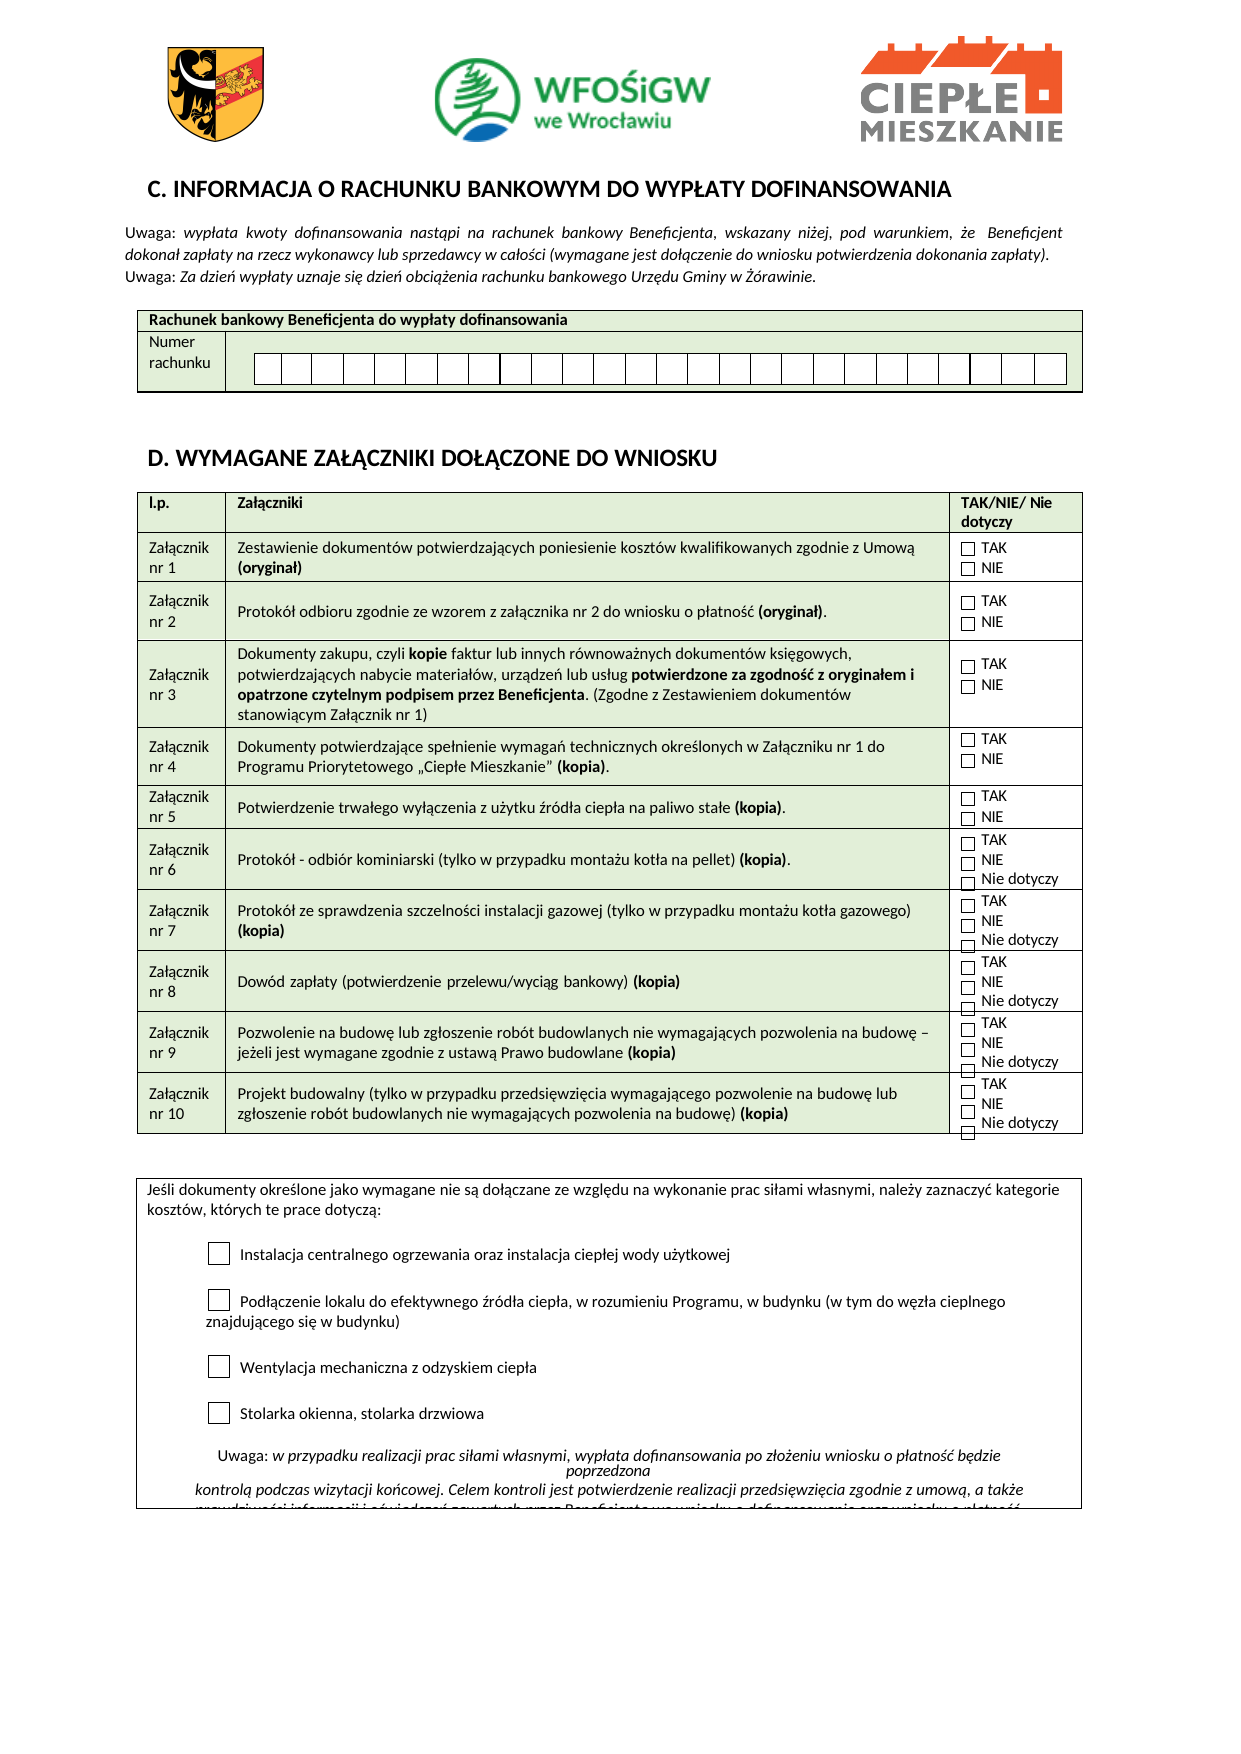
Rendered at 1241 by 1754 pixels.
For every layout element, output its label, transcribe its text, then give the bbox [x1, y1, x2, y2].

table_cell TAK NIE Nie dotyczy [950, 951, 1082, 1011]
table_cell Pozwolenie na budowę lub zgłoszenie robót budowlanych nie wymagających pozwolenia na budowę – jeżeli jest wymagane zgodnie z ustawą Prawo budowlane (kopia) [226, 1012, 949, 1072]
table_cell TAK NIE [950, 641, 1082, 727]
table_cell [226, 332, 1082, 391]
picture [167, 47, 264, 142]
table_cell TAK NIE Nie dotyczy [950, 829, 1082, 889]
table_cell Protokół ze sprawdzenia szczelności instalacji gazowej (tylko w przypadku montażu kotła gazowego) (kopia) [226, 890, 949, 950]
table_cell Załącznik nr 9 [138, 1012, 225, 1072]
picture [861, 36, 1063, 142]
table_cell Dokumenty zakupu, czyli kopie faktur lub innych równoważnych dokumentów księgowych, potwierdzających nabycie materiałów, urządzeń lub usług potwierdzone za zgodność z oryginałem i opatrzone czytelnym podpisem przez Beneficjenta. (Zgodne z Zestawieniem dokumentów stanowiącym Załącznik nr 1) [226, 641, 949, 727]
table_cell Załącznik nr 1 [138, 533, 225, 581]
table_header Załączniki [226, 493, 949, 532]
table_cell Załącznik nr 6 [138, 829, 225, 889]
table_cell Protokół - odbiór kominiarski (tylko w przypadku montażu kotła na pellet) (kopia). [226, 829, 949, 889]
subtitle WYMAGANE ZAŁĄCZNIKI DOŁĄCZONE DO WNIOSKU [147, 442, 1105, 472]
table_cell Załącznik nr 2 [138, 582, 225, 639]
table_cell TAK NIE Nie dotyczy [950, 890, 1082, 950]
table_header TAK/NIE/ Nie dotyczy [950, 493, 1082, 532]
table_cell Dokumenty potwierdzające spełnienie wymagań technicznych określonych w Załączniku nr 1 do Programu Priorytetowego „Ciepłe Mieszkanie” (kopia). [226, 728, 949, 785]
table_cell Projekt budowalny (tylko w przypadku przedsięwzięcia wymagającego pozwolenie na budowę lub zgłoszenie robót budowlanych nie wymagających pozwolenia na budowę) (kopia) [226, 1073, 949, 1133]
table_cell TAK NIE Nie dotyczy [950, 1073, 1082, 1133]
table_header Rachunek bankowy Beneficjenta do wypłaty dofinansowania [138, 311, 1082, 331]
subtitle INFORMACJA O RACHUNKU BANKOWYM DO WYPŁATY DOFINANSOWANIA [147, 173, 1105, 203]
table_cell Numer rachunku [138, 332, 225, 391]
table_cell Załącznik nr 4 [138, 728, 225, 785]
table_cell TAK NIE Nie dotyczy [950, 1012, 1082, 1072]
picture [434, 58, 711, 142]
table_cell Protokół odbioru zgodnie ze wzorem z załącznika nr 2 do wniosku o płatność (oryginał). [226, 582, 949, 639]
table_cell Załącznik nr 8 [138, 951, 225, 1011]
table_cell Zestawienie dokumentów potwierdzających poniesienie kosztów kwalifikowanych zgodnie z Umową (oryginał) [226, 533, 949, 581]
table_cell TAK NIE [950, 728, 1082, 785]
table_cell Potwierdzenie trwałego wyłączenia z użytku źródła ciepła na paliwo stałe (kopia). [226, 786, 949, 828]
table_cell Dowód zapłaty (potwierdzenie przelewu/wyciąg bankowy) (kopia) [226, 951, 949, 1011]
table_cell TAK NIE [950, 786, 1082, 828]
table_header l.p. [138, 493, 225, 532]
table_cell Załącznik nr 10 [138, 1073, 225, 1133]
table_cell Załącznik nr 7 [138, 890, 225, 950]
text Uwaga: wypłata kwoty dofinansowania nastąpi na rachunek bankowy Beneficjenta, wskazany niżej, pod warunkiem, że Beneficjent dokonał zapłaty na rzecz wykonawcy lub sprzedawcy w całości (wymagane jest dołączenie do wniosku potwierdzenia dokonania zapłaty). Uwaga: Za dzień wypłaty uznaje się dzień obciążenia rachunku bankowego Urzędu Gminy w Żórawinie. [125, 222, 1105, 286]
table_cell TAK NIE [950, 582, 1082, 639]
table_cell Załącznik nr 3 [138, 641, 225, 727]
table_cell Załącznik nr 5 [138, 786, 225, 828]
table_cell TAK NIE [950, 533, 1082, 581]
